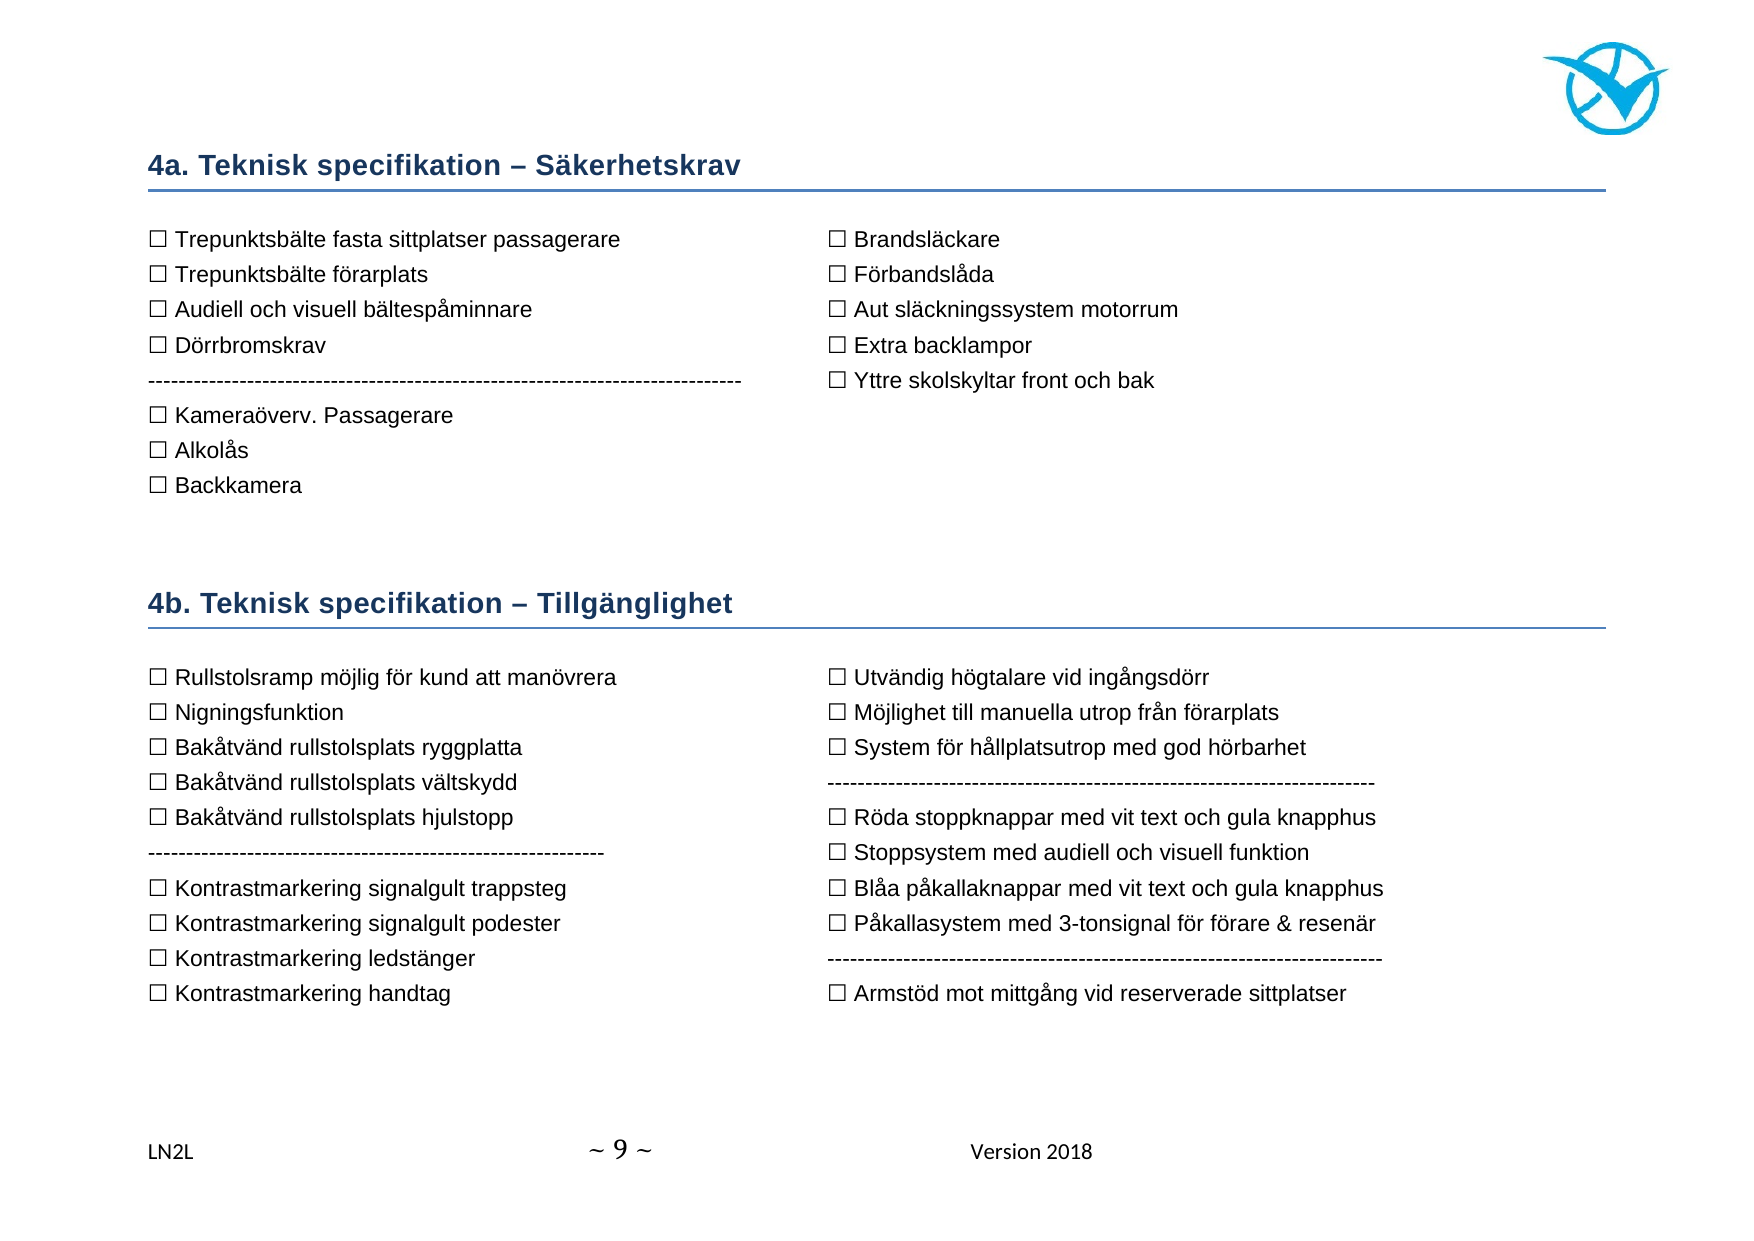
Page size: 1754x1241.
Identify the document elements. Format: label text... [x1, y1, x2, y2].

picture [1615, 42, 1673, 135]
text Trepunktsbälte fasta sittplatser passagerare Brandsläckare Trepunktsbälte förarplats Förbandslåda Audiell och visuell bältespåminnare Aut släckningssystem motorrum Dörrbromskrav Extra backlampor ------------------------------------------------------------------------------ Yttre skolskyltar front och bak Kameraöverv. Passagerare Alkolås Backkamera [148, 223, 1606, 501]
title 4a. Teknisk specifikation – Säkerhetskrav [148, 148, 1606, 189]
text Rullstolsramp möjlig för kund att manövrera Utvändig högtalare vid ingångsdörr Nigningsfunktion Möjlighet till manuella utrop från förarplats Bakåtvänd rullstolsplats ryggplatta System för hållplatsutrop med god hörbarhet Bakåtvänd rullstolsplats vältskydd ------------------------------------------------------------------------ Bakåtvänd rullstolsplats hjulstopp Röda stoppknappar med vit text och gula knapphus ------------------------------------------------------------ Stoppsystem med audiell och visuell funktion Kontrastmarkering signalgult trappsteg Blåa påkallaknappar med vit text och gula knapphus Kontrastmarkering signalgult podester Påkallasystem med 3-tonsignal för förare & resenär Kontrastmarkering ledstänger ------------------------------------------------------------------------- Kontrastmarkering handtag Armstöd mot mittgång vid reserverade sittplatser [148, 661, 1606, 1040]
picture [1584, 48, 1616, 74]
picture [1542, 42, 1654, 135]
title 4b. Teknisk specifikation – Tillgänglighet [148, 586, 1606, 627]
